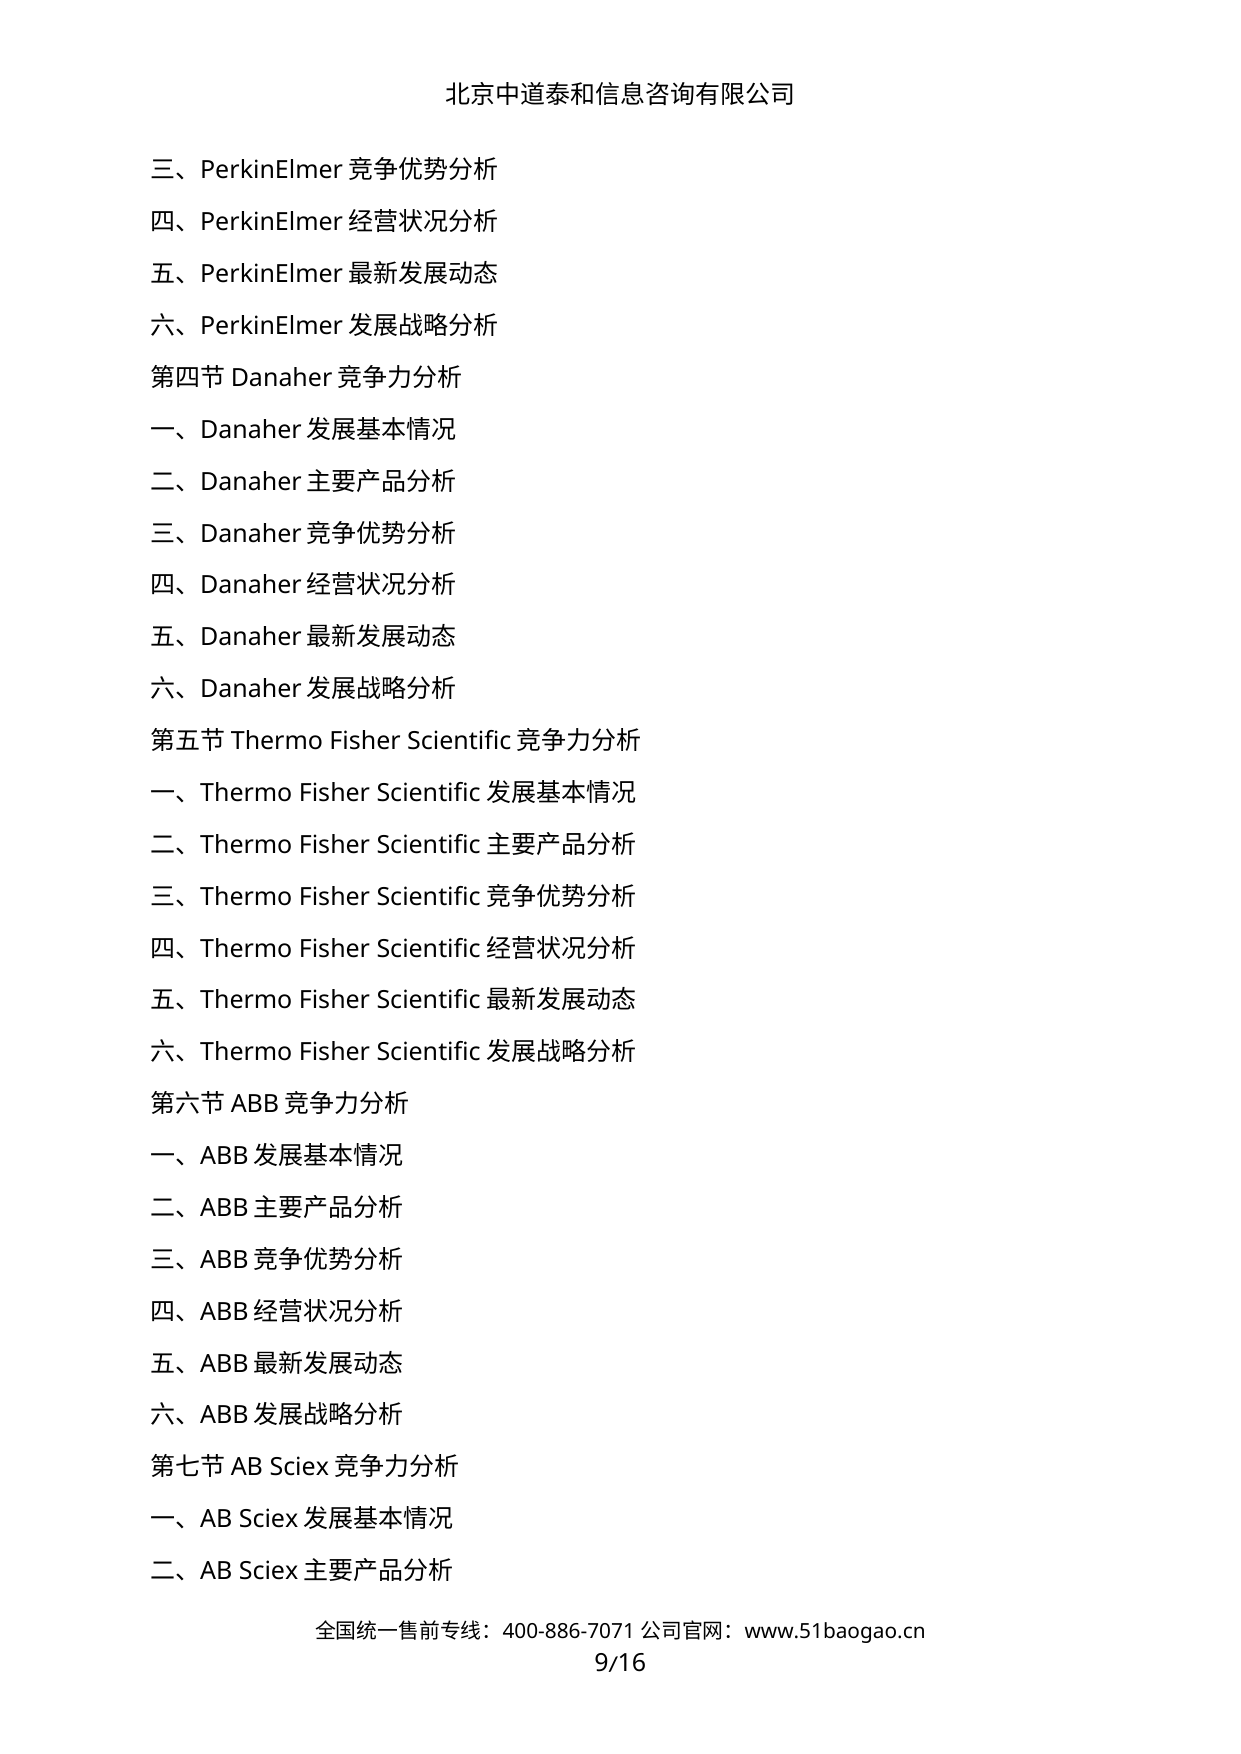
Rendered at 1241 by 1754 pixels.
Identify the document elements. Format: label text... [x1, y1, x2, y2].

text 第六节 ABB竞争力分析 [150, 1084, 1090, 1120]
text 第五节 Thermo Fisher Scientific竞争力分析 [150, 721, 1090, 757]
text 四、PerkinElmer经营状况分析 [150, 202, 1090, 238]
text 四、Thermo Fisher Scientific经营状况分析 [150, 928, 1090, 964]
text 四、Danaher经营状况分析 [150, 565, 1090, 601]
text 五、ABB最新发展动态 [150, 1343, 1090, 1379]
text 三、Danaher竞争优势分析 [150, 513, 1090, 549]
text 三、Thermo Fisher Scientific竞争优势分析 [150, 876, 1090, 912]
text 一、AB Sciex发展基本情况 [150, 1499, 1090, 1535]
text 五、PerkinElmer最新发展动态 [150, 254, 1090, 290]
text 三、PerkinElmer竞争优势分析 [150, 150, 1090, 186]
text 六、ABB发展战略分析 [150, 1395, 1090, 1431]
text 第四节 Danaher竞争力分析 [150, 357, 1090, 394]
text 二、Danaher主要产品分析 [150, 461, 1090, 497]
text 六、Thermo Fisher Scientific发展战略分析 [150, 1032, 1090, 1068]
text 四、ABB经营状况分析 [150, 1291, 1090, 1327]
text 二、ABB主要产品分析 [150, 1187, 1090, 1224]
text 一、Danaher发展基本情况 [150, 409, 1090, 446]
text 二、AB Sciex主要产品分析 [150, 1551, 1090, 1587]
text 一、Thermo Fisher Scientific发展基本情况 [150, 772, 1090, 809]
text 第七节 AB Sciex竞争力分析 [150, 1447, 1090, 1483]
text 二、Thermo Fisher Scientific主要产品分析 [150, 824, 1090, 861]
text 五、Thermo Fisher Scientific最新发展动态 [150, 980, 1090, 1016]
text 六、PerkinElmer发展战略分析 [150, 306, 1090, 342]
text 五、Danaher最新发展动态 [150, 617, 1090, 653]
text 三、ABB竞争优势分析 [150, 1239, 1090, 1276]
text 六、Danaher发展战略分析 [150, 669, 1090, 705]
text 一、ABB发展基本情况 [150, 1136, 1090, 1172]
